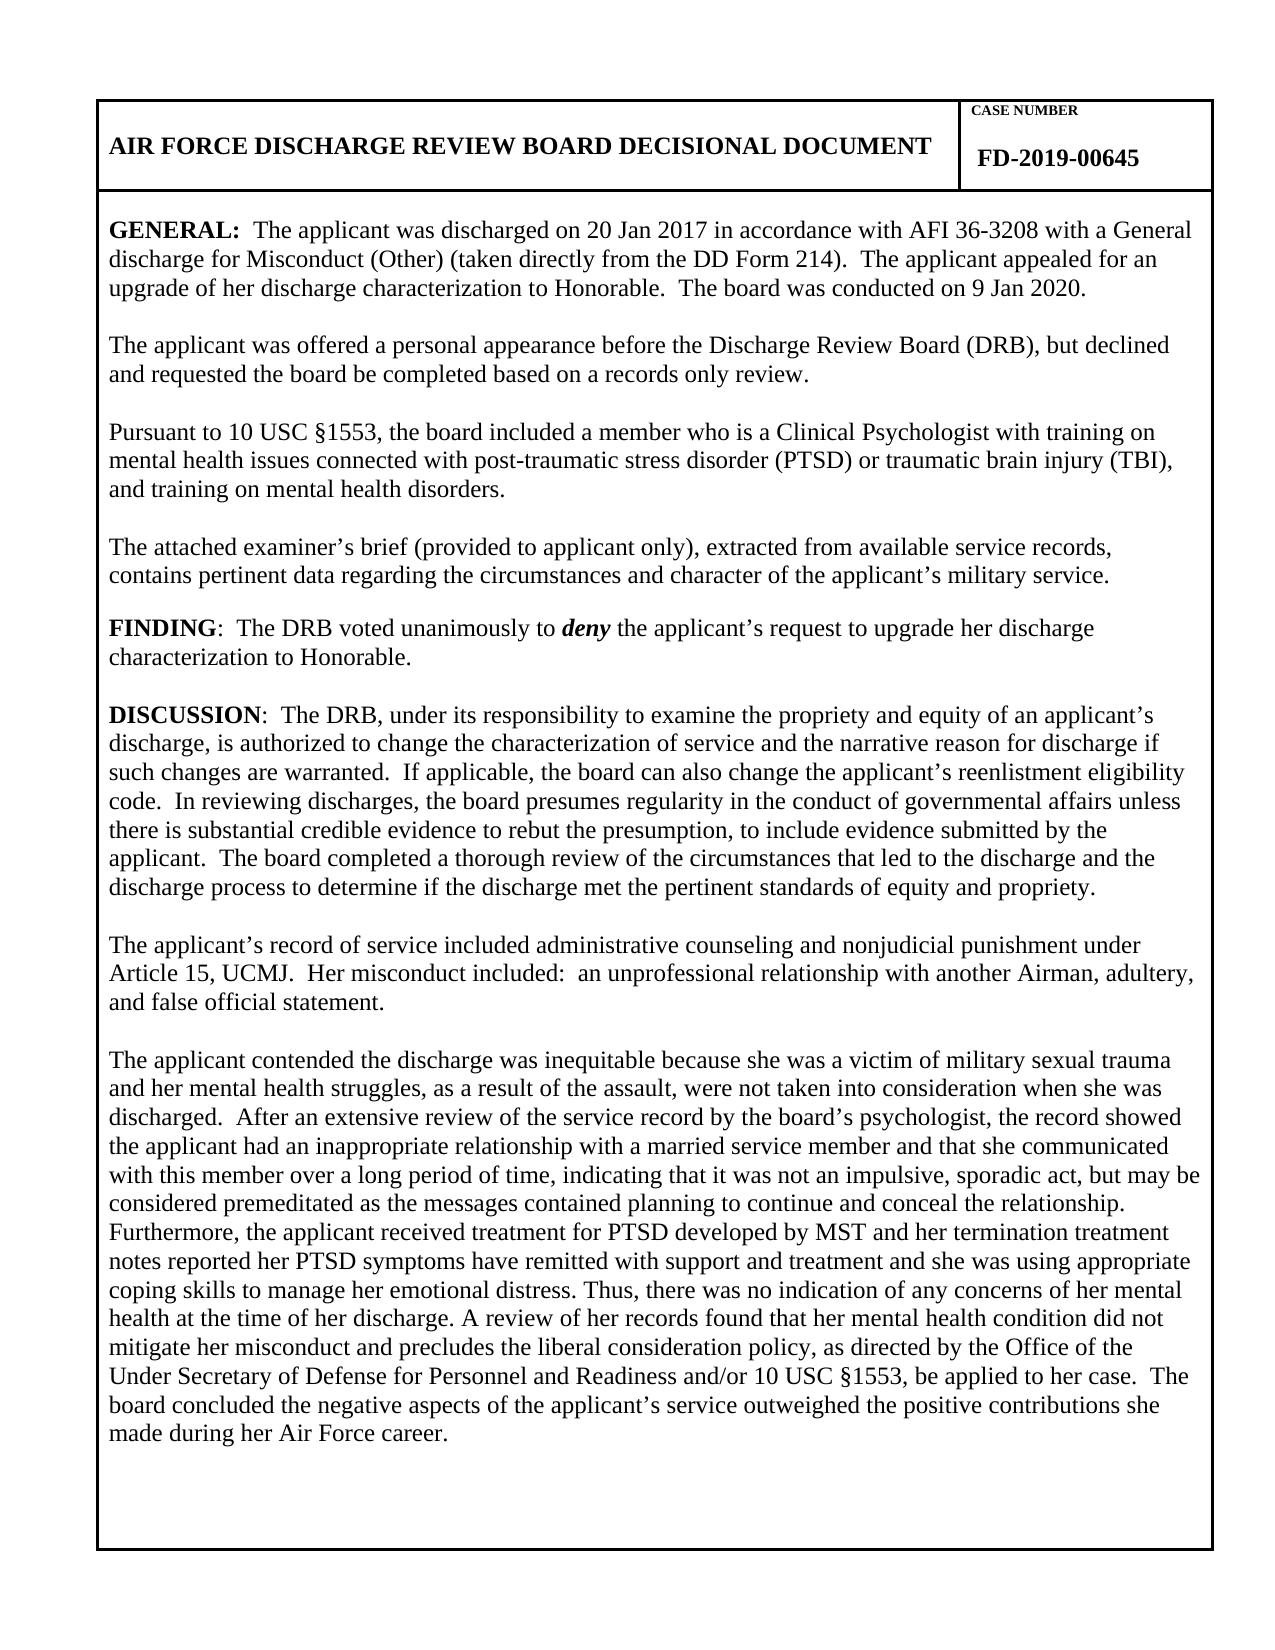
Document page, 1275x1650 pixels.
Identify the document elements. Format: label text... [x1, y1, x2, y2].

table_header AIR FORCE DISCHARGE REVIEW BOARD DECISIONAL DOCUMENT [99, 102, 958, 188]
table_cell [99, 192, 1211, 1548]
table_header CASE NUMBER FD-2019-00645 [961, 102, 1211, 188]
